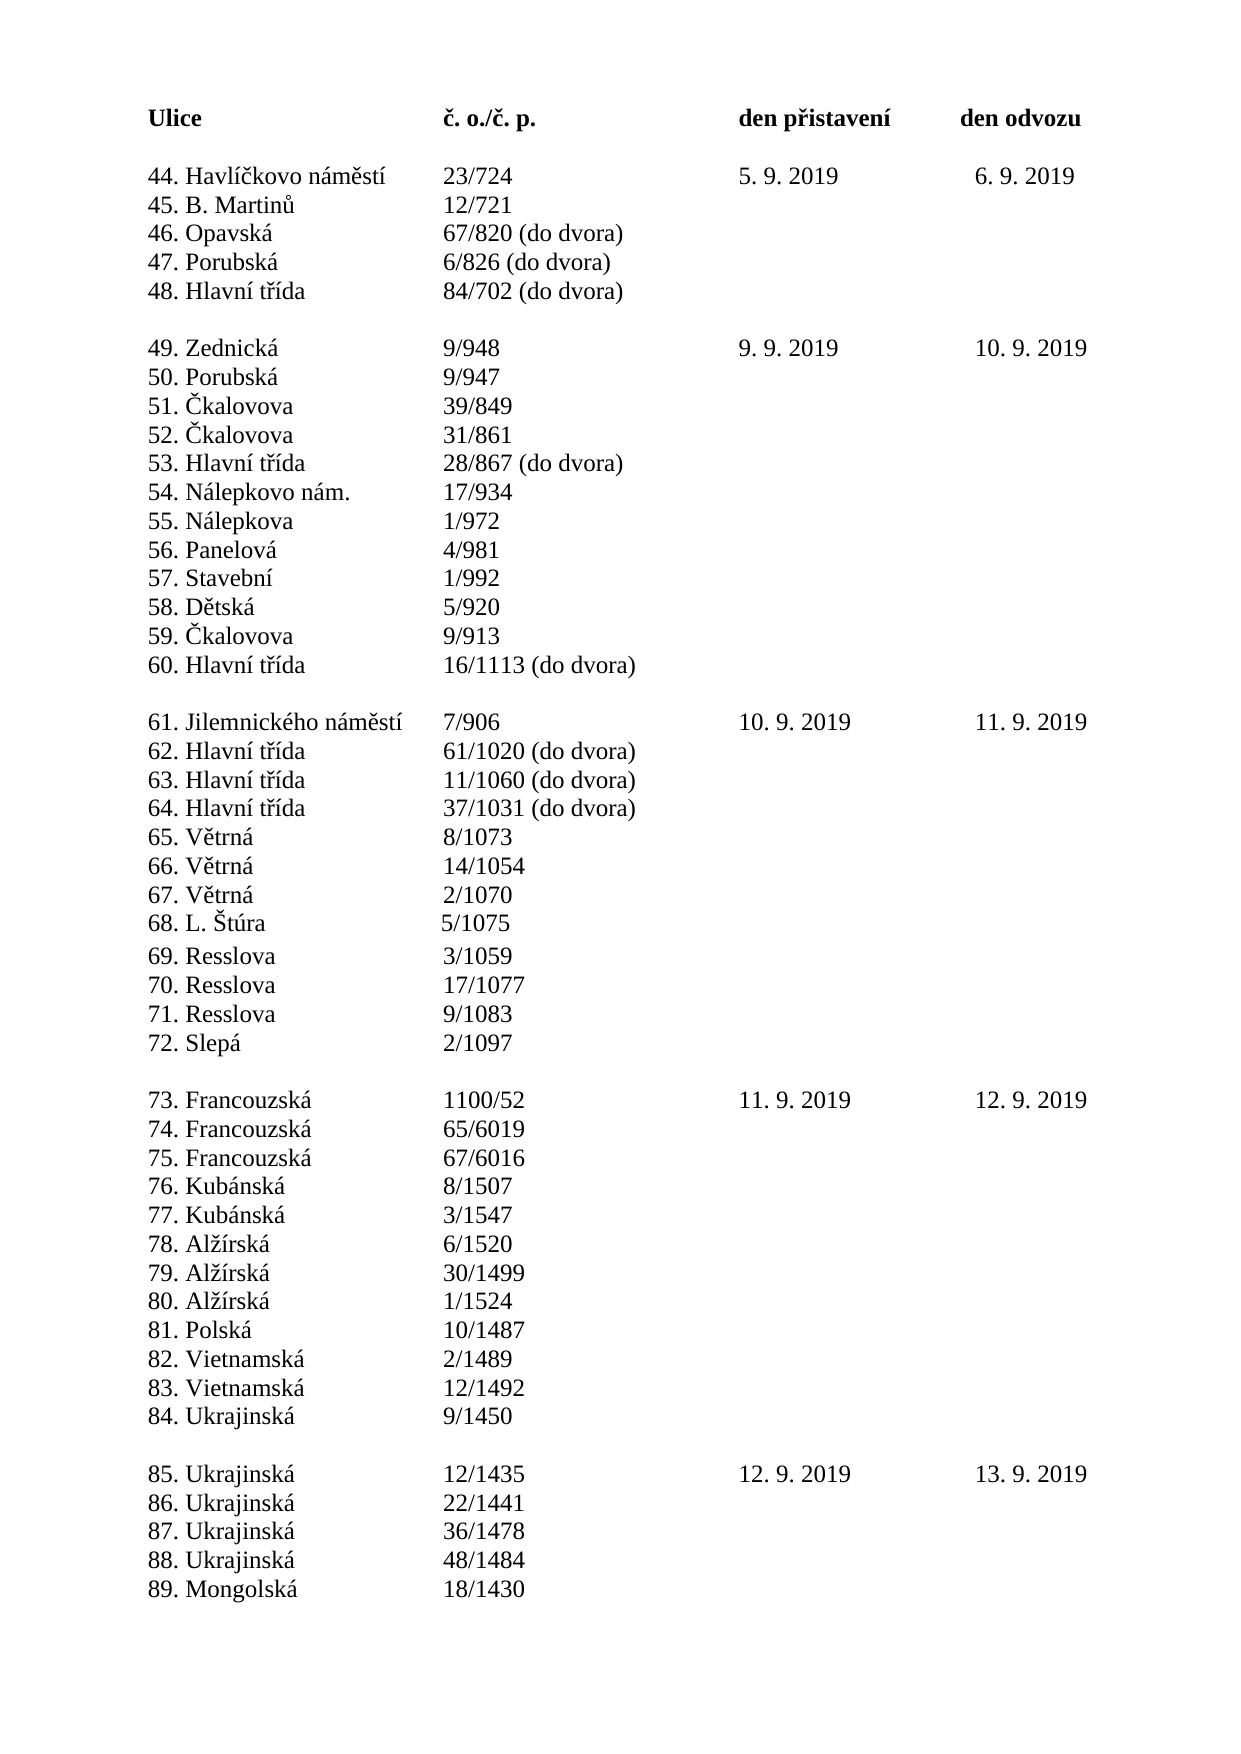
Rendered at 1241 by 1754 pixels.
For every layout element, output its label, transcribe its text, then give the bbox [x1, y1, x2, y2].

text 68. L. Štúra 5/1075 [148, 908, 1093, 937]
text 75. Francouzská 67/6016 [148, 1143, 1093, 1171]
text 74. Francouzská 65/6019 [148, 1114, 1093, 1143]
text 49. Zednická 9/948 9. 9. 2019 10. 9. 2019 [148, 333, 1093, 362]
text 65. Větrná 8/1073 [148, 822, 1093, 851]
text 66. Větrná 14/1054 [148, 851, 1093, 880]
text 84. Ukrajinská 9/1450 [148, 1401, 1093, 1430]
text 70. Resslova 17/1077 [148, 970, 1093, 999]
text 45. B. Martinů 12/721 [148, 190, 1093, 218]
text 81. Polská 10/1487 [148, 1315, 1093, 1344]
text 44. Havlíčkovo náměstí 23/724 5. 9. 2019 6. 9. 2019 [148, 161, 1093, 190]
text 63. Hlavní třída 11/1060 (do dvora) [148, 765, 1093, 793]
text 77. Kubánská 3/1547 [148, 1200, 1093, 1229]
text 57. Stavební 1/992 [148, 563, 1093, 592]
text 69. Resslova 3/1059 [148, 941, 1093, 970]
text 73. Francouzská 1100/52 11. 9. 2019 12. 9. 2019 [148, 1085, 1093, 1114]
text 52. Čkalovova 31/861 [148, 420, 1093, 448]
text 54. Nálepkovo nám. 17/934 [148, 477, 1093, 506]
text Ulice č. o./č. p. den přistavení den odvozu [148, 103, 1093, 132]
text 80. Alžírská 1/1524 [148, 1286, 1093, 1315]
text 88. Ukrajinská 48/1484 [148, 1545, 1093, 1574]
text 60. Hlavní třída 16/1113 (do dvora) [148, 650, 1093, 678]
text 50. Porubská 9/947 [148, 362, 1093, 391]
text 89. Mongolská 18/1430 [148, 1574, 1093, 1603]
text 78. Alžírská 6/1520 [148, 1229, 1093, 1258]
text 71. Resslova 9/1083 [148, 999, 1093, 1028]
text 46. Opavská 67/820 (do dvora) [148, 218, 1093, 247]
text 58. Dětská 5/920 [148, 592, 1093, 621]
text 55. Nálepkova 1/972 [148, 506, 1093, 535]
text 48. Hlavní třída 84/702 (do dvora) [148, 276, 1093, 305]
text 86. Ukrajinská 22/1441 [148, 1488, 1093, 1516]
text 72. Slepá 2/1097 [148, 1028, 1093, 1056]
text 59. Čkalovova 9/913 [148, 621, 1093, 650]
text 62. Hlavní třída 61/1020 (do dvora) [148, 736, 1093, 765]
text 56. Panelová 4/981 [148, 535, 1093, 563]
text 83. Vietnamská 12/1492 [148, 1373, 1093, 1401]
text 76. Kubánská 8/1507 [148, 1171, 1093, 1200]
text 87. Ukrajinská 36/1478 [148, 1516, 1093, 1545]
text 64. Hlavní třída 37/1031 (do dvora) [148, 793, 1093, 822]
text 85. Ukrajinská 12/1435 12. 9. 2019 13. 9. 2019 [148, 1459, 1093, 1488]
text 61. Jilemnického náměstí 7/906 10. 9. 2019 11. 9. 2019 [148, 707, 1093, 736]
text 53. Hlavní třída 28/867 (do dvora) [148, 448, 1093, 477]
text 82. Vietnamská 2/1489 [148, 1344, 1093, 1373]
text 51. Čkalovova 39/849 [148, 391, 1093, 420]
text 47. Porubská 6/826 (do dvora) [148, 247, 1093, 276]
text 67. Větrná 2/1070 [148, 880, 1093, 908]
text 79. Alžírská 30/1499 [148, 1258, 1093, 1286]
